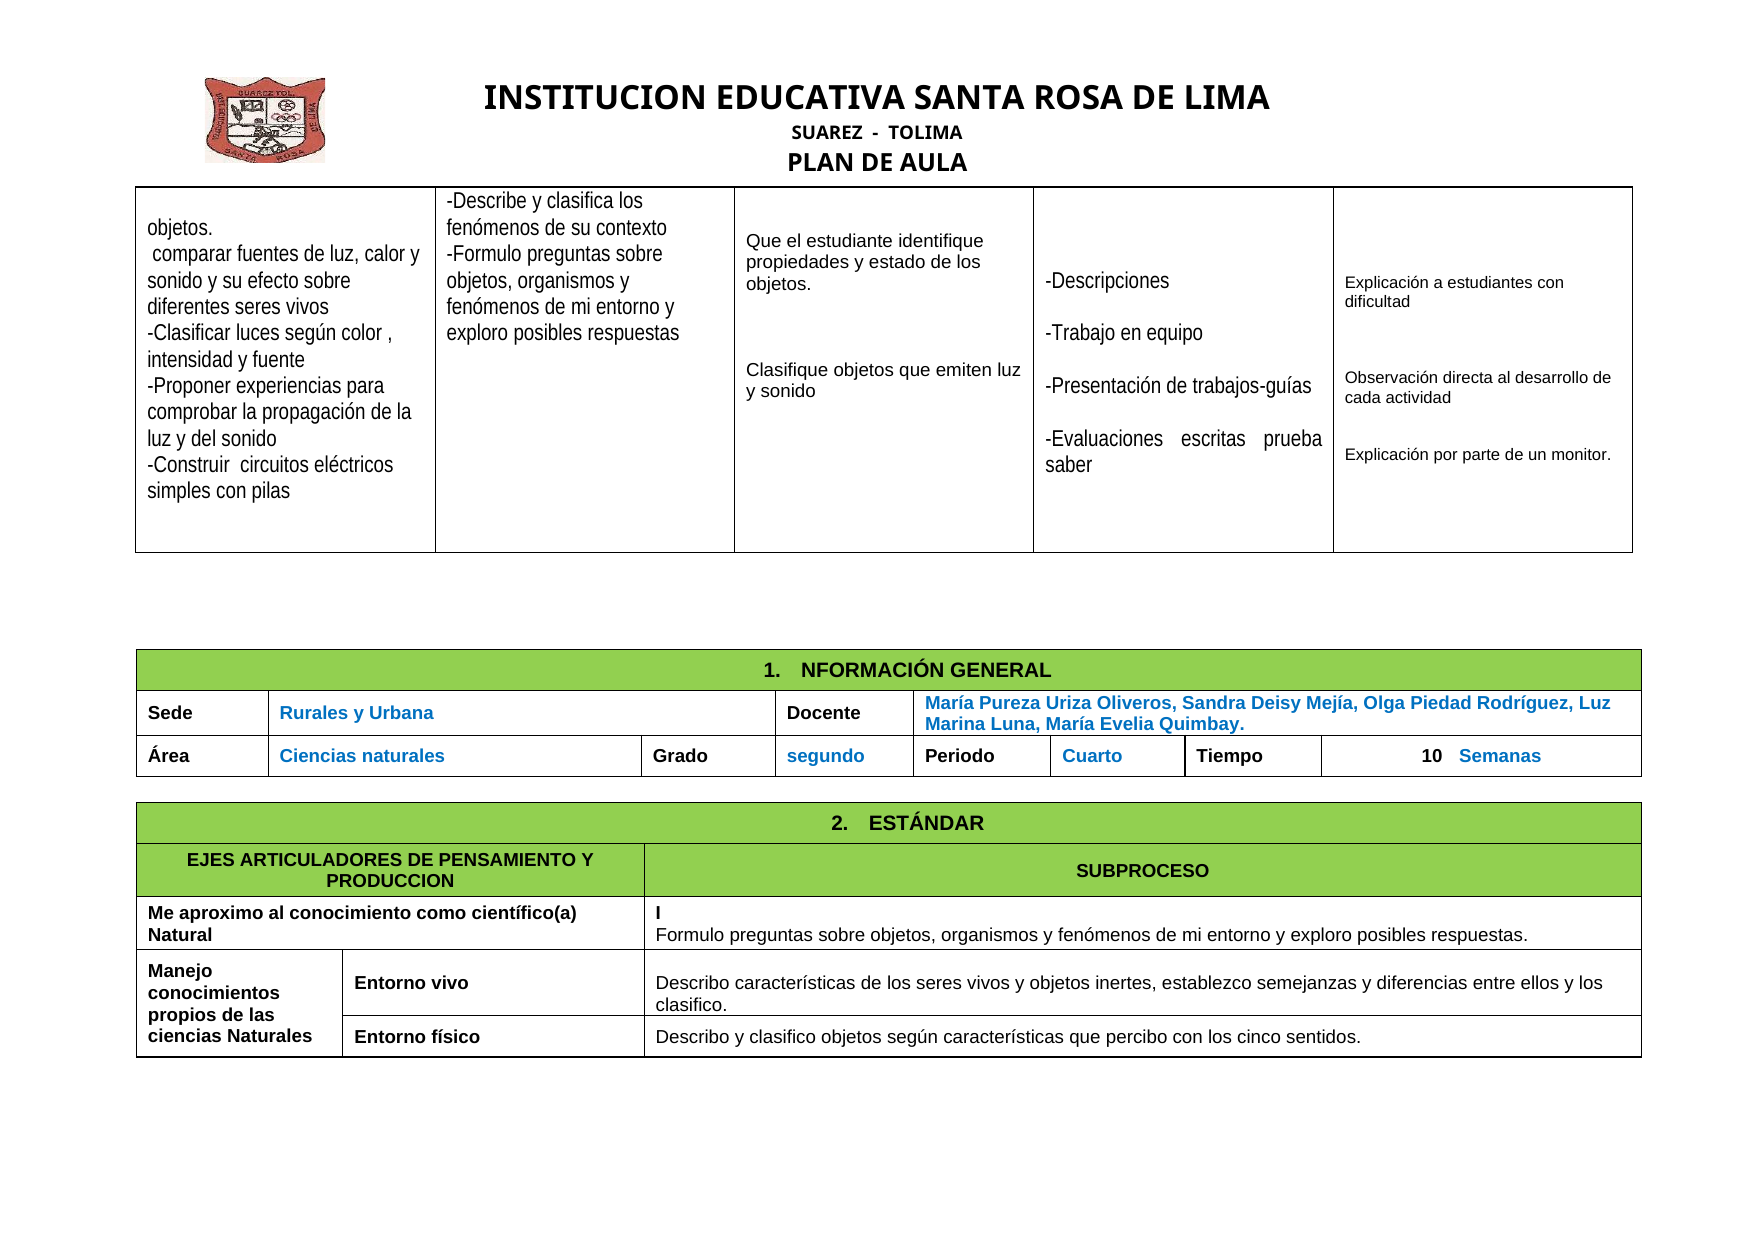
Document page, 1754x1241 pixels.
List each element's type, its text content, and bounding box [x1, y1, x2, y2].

table_cell SUBPROCESO [645, 844, 1641, 896]
table_cell Ciencias naturales [269, 736, 641, 776]
table_cell Tiempo [1186, 736, 1321, 776]
table_cell Describo características de los seres vivos y objetos inertes, establezco semejanzas y diferencias entre ellos y los clasifico. [645, 950, 1641, 1015]
table_cell Entorno vivo [343, 950, 644, 1015]
table_cell Sede [137, 691, 268, 734]
picture [203, 77, 325, 162]
table_cell Docente [776, 691, 913, 734]
table_cell Semanas [1322, 736, 1641, 776]
table_cell María Pureza Uriza Oliveros, Sandra Deisy Mejía, Olga Piedad Rodríguez, Luz Marina Luna, María Evelia Quimbay. [914, 691, 1641, 734]
table_cell Me aproximo al conocimiento como científico(a) Natural [137, 897, 644, 949]
table_cell Que el estudiante identifique propiedades y estado de los objetos. Clasifique objetos que emiten luz y sonido [735, 188, 1033, 552]
table_cell Área [137, 736, 268, 776]
table_cell Participación en clase -Descripciones -Trabajo en equipo -Presentación de trabajos-guías -Evaluaciones escritas prueba saber [1034, 188, 1333, 552]
table_cell Periodo [914, 736, 1050, 776]
table_header NFORMACIÓN GENERAL [137, 650, 1641, 690]
table_cell EJES ARTICULADORES DE PENSAMIENTO Y PRODUCCION [137, 844, 644, 896]
table_cell Rurales y Urbana [269, 691, 775, 734]
table_cell Entorno físico [343, 1016, 644, 1056]
table_cell Describo y clasifico objetos según características que percibo con los cinco sentidos. [645, 1016, 1641, 1056]
table_header ESTÁNDAR [137, 803, 1641, 843]
table_cell Grado [642, 736, 775, 776]
table_cell Manejo conocimientos propios de las ciencias Naturales [137, 950, 342, 1056]
table_cell I Formulo preguntas sobre objetos, organismos y fenómenos de mi entorno y exploro posibles respuestas. [645, 897, 1641, 949]
table_cell segundo [776, 736, 913, 776]
table_cell Cuarto [1051, 736, 1184, 776]
